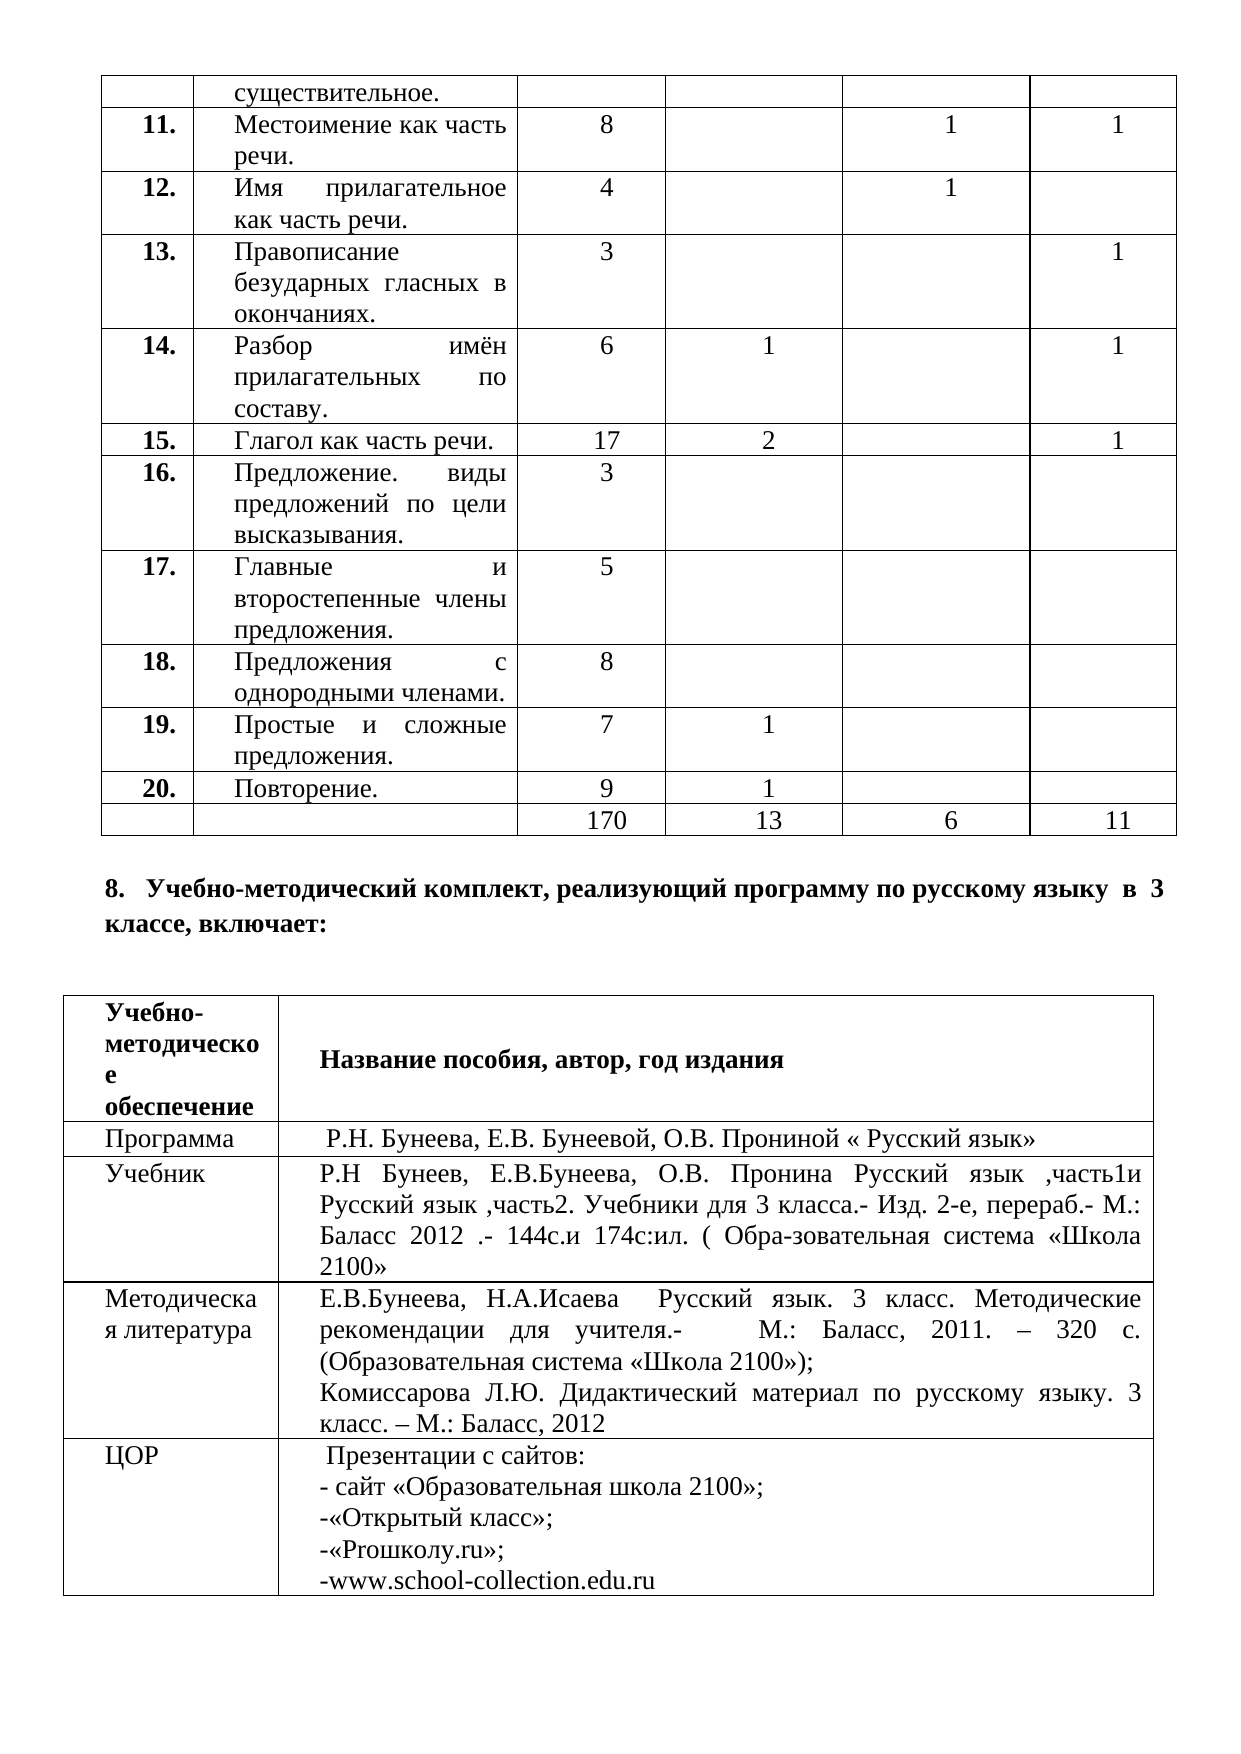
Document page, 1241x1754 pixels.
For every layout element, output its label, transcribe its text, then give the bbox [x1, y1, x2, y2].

table_cell [102, 172, 193, 234]
table_cell 8 [518, 108, 665, 171]
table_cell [194, 76, 517, 107]
table_cell [1031, 456, 1176, 549]
table_cell 11 [1031, 804, 1176, 835]
table_cell [843, 456, 1029, 549]
table_cell [666, 235, 842, 328]
table_header Учебно-методическое обеспечение [64, 996, 278, 1121]
table_cell Предложение. виды предложений по цели высказывания. [194, 456, 517, 549]
list 8. Учебно-методический комплект, реализующий программу по русскому языку в 3 классе, включает: [104, 872, 1165, 939]
table_cell [102, 804, 193, 835]
table_cell 170 [518, 804, 665, 835]
table_cell [102, 424, 193, 455]
table_cell 2 [666, 424, 842, 455]
table_cell Разбор имён прилагательных по составу. [194, 329, 517, 423]
table_cell [666, 172, 842, 234]
table_cell 6 [518, 329, 665, 423]
table_cell [1031, 172, 1176, 234]
table_cell 6 [843, 804, 1029, 835]
table_cell [1031, 645, 1176, 707]
table_cell 4 [518, 172, 665, 234]
table_cell [843, 329, 1029, 423]
table_cell [666, 456, 842, 549]
table_cell 26 [518, 76, 665, 107]
table_cell [102, 329, 193, 423]
table_cell 1 [666, 708, 842, 771]
table_cell [102, 708, 193, 771]
table_cell [102, 551, 193, 644]
table_cell [194, 804, 517, 835]
table_cell Учебник [64, 1157, 278, 1281]
table_cell 9 [518, 772, 665, 803]
table_cell Простые и сложные предложения. [194, 708, 517, 771]
table_cell Главные и второстепенные члены предложения. [194, 551, 517, 644]
table_cell 1 [666, 772, 842, 803]
table_cell [666, 108, 842, 171]
table_cell Предложения с однородными членами. [194, 645, 517, 707]
table_cell [843, 235, 1029, 328]
table_cell [102, 76, 193, 107]
table_cell Е.В.Бунеева, Н.А.Исаева Русский язык. 3 класс. Методические рекомендации для учителя.- М.: Баласс, 2011. – 320 с. (Образовательная система «Школа 2100»); Комиссарова Л.Ю. Дидактический материал по русскому языку. 3 класс. – М.: Баласс, 2012 [279, 1283, 1153, 1438]
table_cell ЦОР [64, 1439, 278, 1595]
table_cell [666, 645, 842, 707]
table_cell 3 [518, 235, 665, 328]
table_cell 5 [518, 551, 665, 644]
table_cell [843, 708, 1029, 771]
table_cell 2 [666, 76, 842, 107]
table_cell 1 [843, 172, 1029, 234]
table_cell 7 [518, 708, 665, 771]
table_cell [102, 772, 193, 803]
table_cell [843, 772, 1029, 803]
table_cell [666, 551, 842, 644]
table_cell 1 [1031, 424, 1176, 455]
table_cell 1 [843, 108, 1029, 171]
table_cell [102, 235, 193, 328]
table_cell [1031, 708, 1176, 771]
table_cell [1031, 772, 1176, 803]
table_cell Правописание безударных гласных в окончаниях. [194, 235, 517, 328]
table_cell [843, 645, 1029, 707]
table_cell [843, 551, 1029, 644]
table_cell [843, 424, 1029, 455]
table_cell 1 [1031, 329, 1176, 423]
table_cell 8 [518, 645, 665, 707]
table_cell 1 [1031, 108, 1176, 171]
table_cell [279, 1439, 1153, 1595]
table_cell 1 [1031, 76, 1176, 107]
table_cell 1 [1031, 235, 1176, 328]
table_cell 1 [843, 76, 1029, 107]
table_cell 3 [518, 456, 665, 549]
table_cell Глагол как часть речи. [194, 424, 517, 455]
table_cell Имя прилагательное как часть речи. [194, 172, 517, 234]
table_cell Методическая литература [64, 1283, 278, 1438]
table_cell Программа [64, 1122, 278, 1156]
table_cell [102, 108, 193, 171]
table_cell [102, 645, 193, 707]
table_cell Местоимение как часть речи. [194, 108, 517, 171]
table_cell Повторение. [194, 772, 517, 803]
table_header Название пособия, автор, год издания [279, 996, 1153, 1121]
table_cell [1031, 551, 1176, 644]
table_cell Р.Н. Бунеева, Е.В. Бунеевой, О.В. Прониной « Русский язык» [279, 1122, 1153, 1156]
table_cell Р.Н Бунеев, Е.В.Бунеева, О.В. Пронина Русский язык ,часть1и Русский язык ,часть2. Учебники для 3 класса.- Изд. 2-е, перераб.- М.: Баласс 2012 .- 144с.и 174с:ил. ( Обра-зовательная система «Школа 2100» [279, 1157, 1153, 1281]
table_cell [102, 456, 193, 549]
table_cell 1 [666, 329, 842, 423]
table_cell 13 [666, 804, 842, 835]
table_cell 17 [518, 424, 665, 455]
